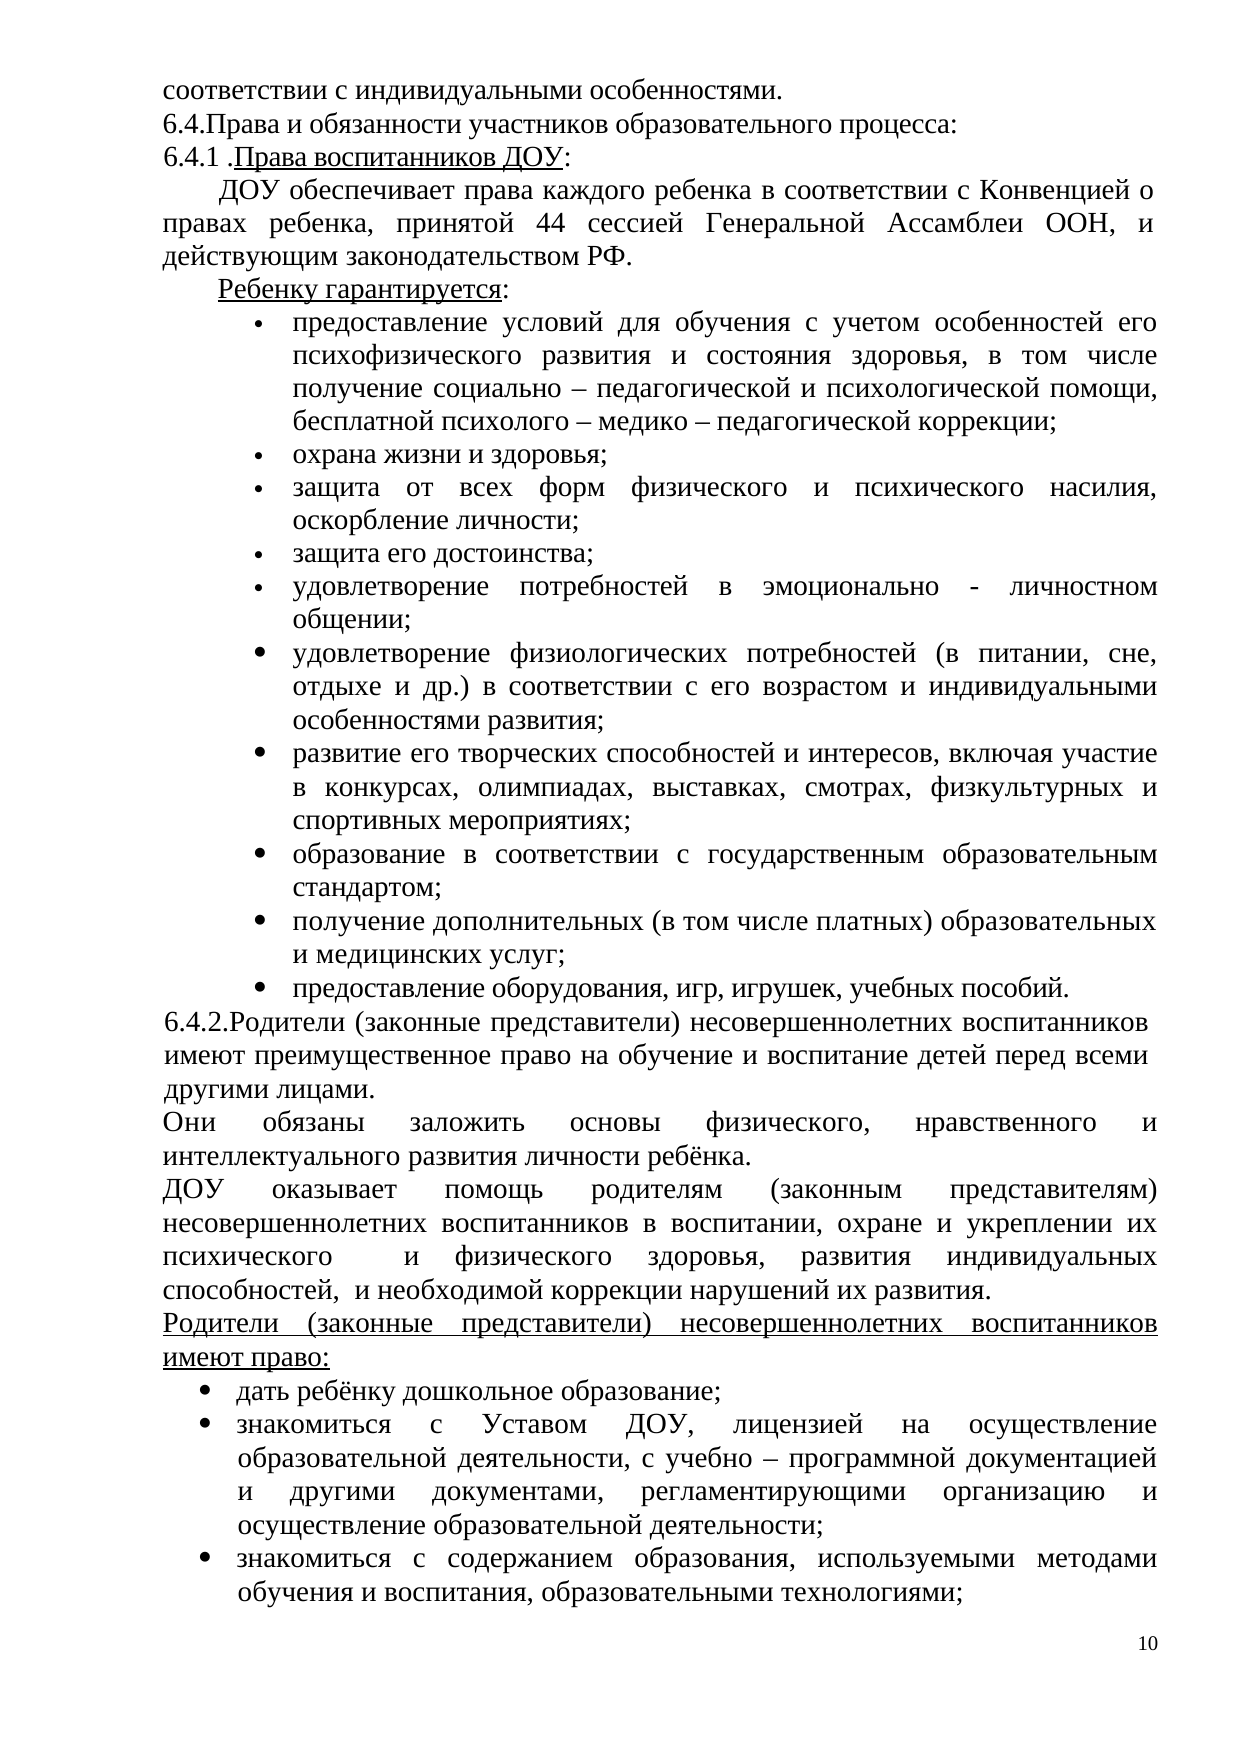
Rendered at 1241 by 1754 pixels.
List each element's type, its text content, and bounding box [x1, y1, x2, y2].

text 6.4.2.Родители (законные представители) несовершеннолетних воспитанников имеют преимущественное право на обучение и воспитание детей перед всеми другими лицами. [164, 1004, 1148, 1105]
list образование в соответствии с государственным образовательным стандартом; [255, 836, 1158, 903]
text 6.4.1 .Права воспитанников ДОУ: [163, 140, 1158, 173]
list удовлетворение потребностей в эмоционально - личностном общении; [255, 569, 1158, 635]
list защита его достоинства; [255, 536, 1158, 569]
list предоставление оборудования, игр, игрушек, учебных пособий. [255, 971, 1148, 1004]
text ДОУ обеспечивает права каждого ребенка в соответствии с Конвенцией о правах ребенка, принятой 44 сессией Генеральной Ассамблеи ООН, и действующим законодательством РФ. [162, 173, 1155, 272]
list получение дополнительных (в том числе платных) образовательных и медицинских услуг; [255, 903, 1158, 971]
list предоставление условий для обучения с учетом особенностей его психофизического развития и состояния здоровья, в том числе получение социально – педагогической и психологической помощи, бесплатной психолого – медико – педагогической коррекции; [255, 305, 1158, 437]
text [162, 74, 1158, 106]
list знакомиться с Уставом ДОУ, лицензией на осуществление образовательной деятельности, с учебно – программной документацией и другими документами, регламентирующими организацию и осуществление образовательной деятельности; [200, 1407, 1158, 1541]
list охрана жизни и здоровья; [255, 437, 1158, 470]
text Они обязаны заложить основы физического, нравственного и интеллектуального развития личности ребёнка. [162, 1105, 1158, 1172]
text Родители (законные представители) несовершеннолетних воспитанников имеют право: [162, 1336, 1158, 1373]
list дать ребёнку дошкольное образование; [200, 1373, 1158, 1407]
list удовлетворение физиологических потребностей (в питании, сне, отдыхе и др.) в соответствии с его возрастом и индивидуальными особенностями развития; [255, 635, 1158, 736]
list знакомиться с содержанием образования, используемыми методами обучения и воспитания, образовательными технологиями; [200, 1541, 1158, 1608]
list развитие его творческих способностей и интересов, включая участие в конкурсах, олимпиадах, выставках, смотрах, физкультурных и спортивных мероприятиях; [255, 736, 1158, 836]
text 6.4.Права и обязанности участников образовательного процесса: [162, 106, 1158, 140]
text ДОУ оказывает помощь родителям (законным представителям) несовершеннолетних воспитанников в воспитании, охране и укреплении их психического и физического здоровья, развития индивидуальных способностей, и необходимой коррекции нарушений их развития. [162, 1172, 1158, 1306]
text Родители (законные представители) несовершеннолетних воспитанников имеют право: [162, 1306, 1158, 1335]
text Ребенку гарантируется: [217, 272, 1158, 305]
list защита от всех форм физического и психического насилия, оскорбление личности; [255, 470, 1158, 536]
